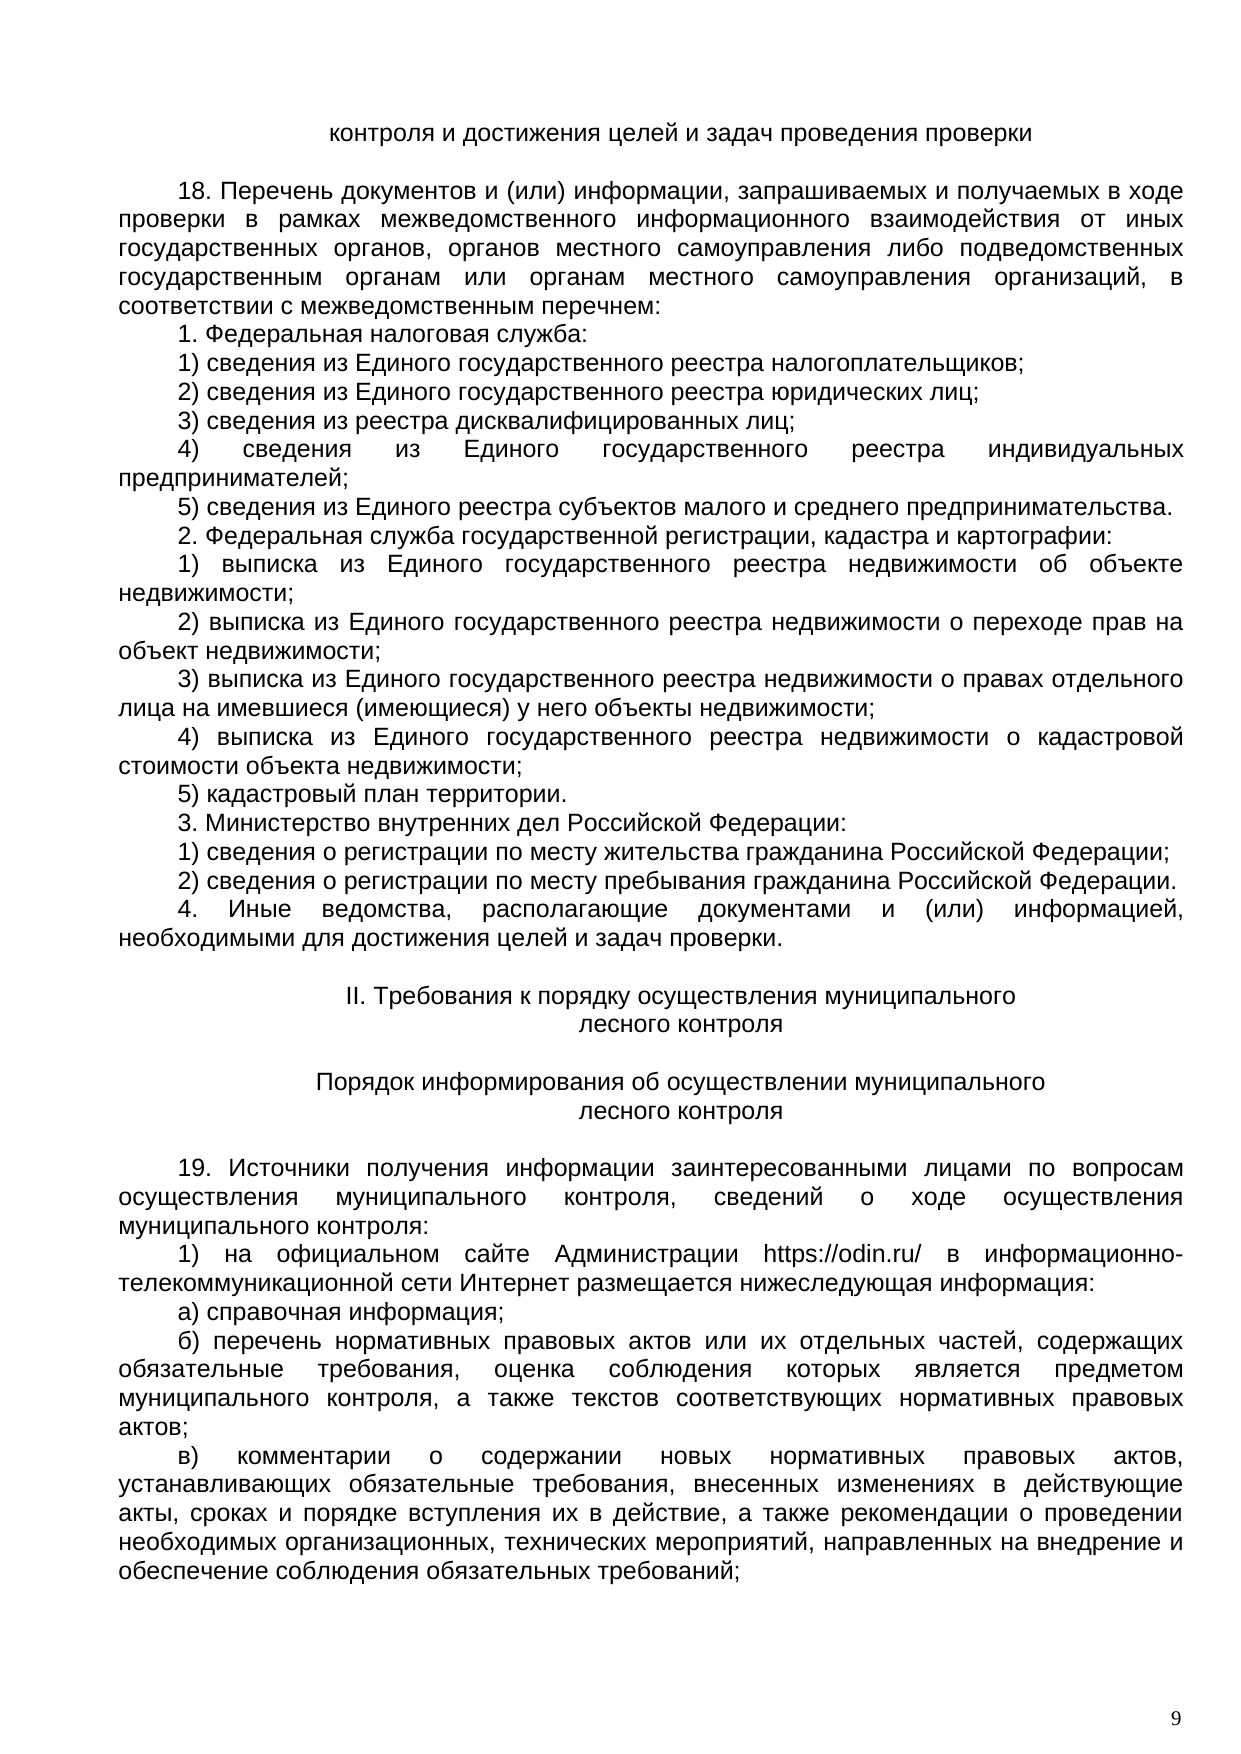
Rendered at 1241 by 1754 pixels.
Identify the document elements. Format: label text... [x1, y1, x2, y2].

text 4. Иные ведомства, располагающие документами и (или) информацией, необходимыми для достижения целей и задач проверки. [118, 894, 1185, 952]
text II. Требования к порядку осуществления муниципального [118, 981, 1185, 1009]
text контроля и достижения целей и задач проведения проверки [118, 118, 1185, 147]
text а) справочная информация; [118, 1297, 1185, 1326]
text лесного контроля [118, 1009, 1185, 1038]
text 1) сведения о регистрации по месту жительства гражданина Российской Федерации; [118, 837, 1185, 866]
text 1) выписка из Единого государственного реестра недвижимости об объекте недвижимости; [118, 549, 1185, 607]
text 4) выписка из Единого государственного реестра недвижимости о кадастровой стоимости объекта недвижимости; [118, 722, 1185, 779]
text 1) на официальном сайте Администрации https://odin.ru/ в информационно-телекоммуникационной сети Интернет размещается нижеследующая информация: [118, 1239, 1185, 1297]
text 18. Перечень документов и (или) информации, запрашиваемых и получаемых в ходе проверки в рамках межведомственного информационного взаимодействия от иных государственных органов, органов местного самоуправления либо подведомственных государственным органам или органам местного самоуправления организаций, в соответствии с межведомственным перечнем: [118, 176, 1185, 319]
text 1. Федеральная налоговая служба: [118, 319, 1185, 348]
text 2) сведения из Единого государственного реестра юридических лиц; [118, 377, 1185, 406]
text 2. Федеральная служба государственной регистрации, кадастра и картографии: [118, 521, 1185, 549]
text 2) сведения о регистрации по месту пребывания гражданина Российской Федерации. [118, 866, 1185, 894]
text лесного контроля [118, 1096, 1185, 1124]
text 3. Министерство внутренних дел Российской Федерации: [118, 808, 1185, 837]
text 2) выписка из Единого государственного реестра недвижимости о переходе прав на объект недвижимости; [118, 607, 1185, 664]
text 19. Источники получения информации заинтересованными лицами по вопросам осуществления муниципального контроля, сведений о ходе осуществления муниципального контроля: [118, 1153, 1185, 1239]
text 5) кадастровый план территории. [118, 779, 1185, 808]
text 5) сведения из Единого реестра субъектов малого и среднего предпринимательства. [118, 492, 1185, 521]
text 3) сведения из реестра дисквалифицированных лиц; [118, 406, 1185, 434]
text б) перечень нормативных правовых актов или их отдельных частей, содержащих обязательные требования, оценка соблюдения которых является предметом муниципального контроля, а также текстов соответствующих нормативных правовых актов; [118, 1326, 1185, 1441]
text 1) сведения из Единого государственного реестра налогоплательщиков; [118, 348, 1185, 377]
text Порядок информирования об осуществлении муниципального [118, 1067, 1185, 1096]
text 4) сведения из Единого государственного реестра индивидуальных предпринимателей; [118, 434, 1185, 492]
text 3) выписка из Единого государственного реестра недвижимости о правах отдельного лица на имевшиеся (имеющиеся) у него объекты недвижимости; [118, 664, 1185, 722]
text в) комментарии о содержании новых нормативных правовых актов, устанавливающих обязательные требования, внесенных изменениях в действующие акты, сроках и порядке вступления их в действие, а также рекомендации о проведении необходимых организационных, технических мероприятий, направленных на внедрение и обеспечение соблюдения обязательных требований; [118, 1441, 1185, 1584]
